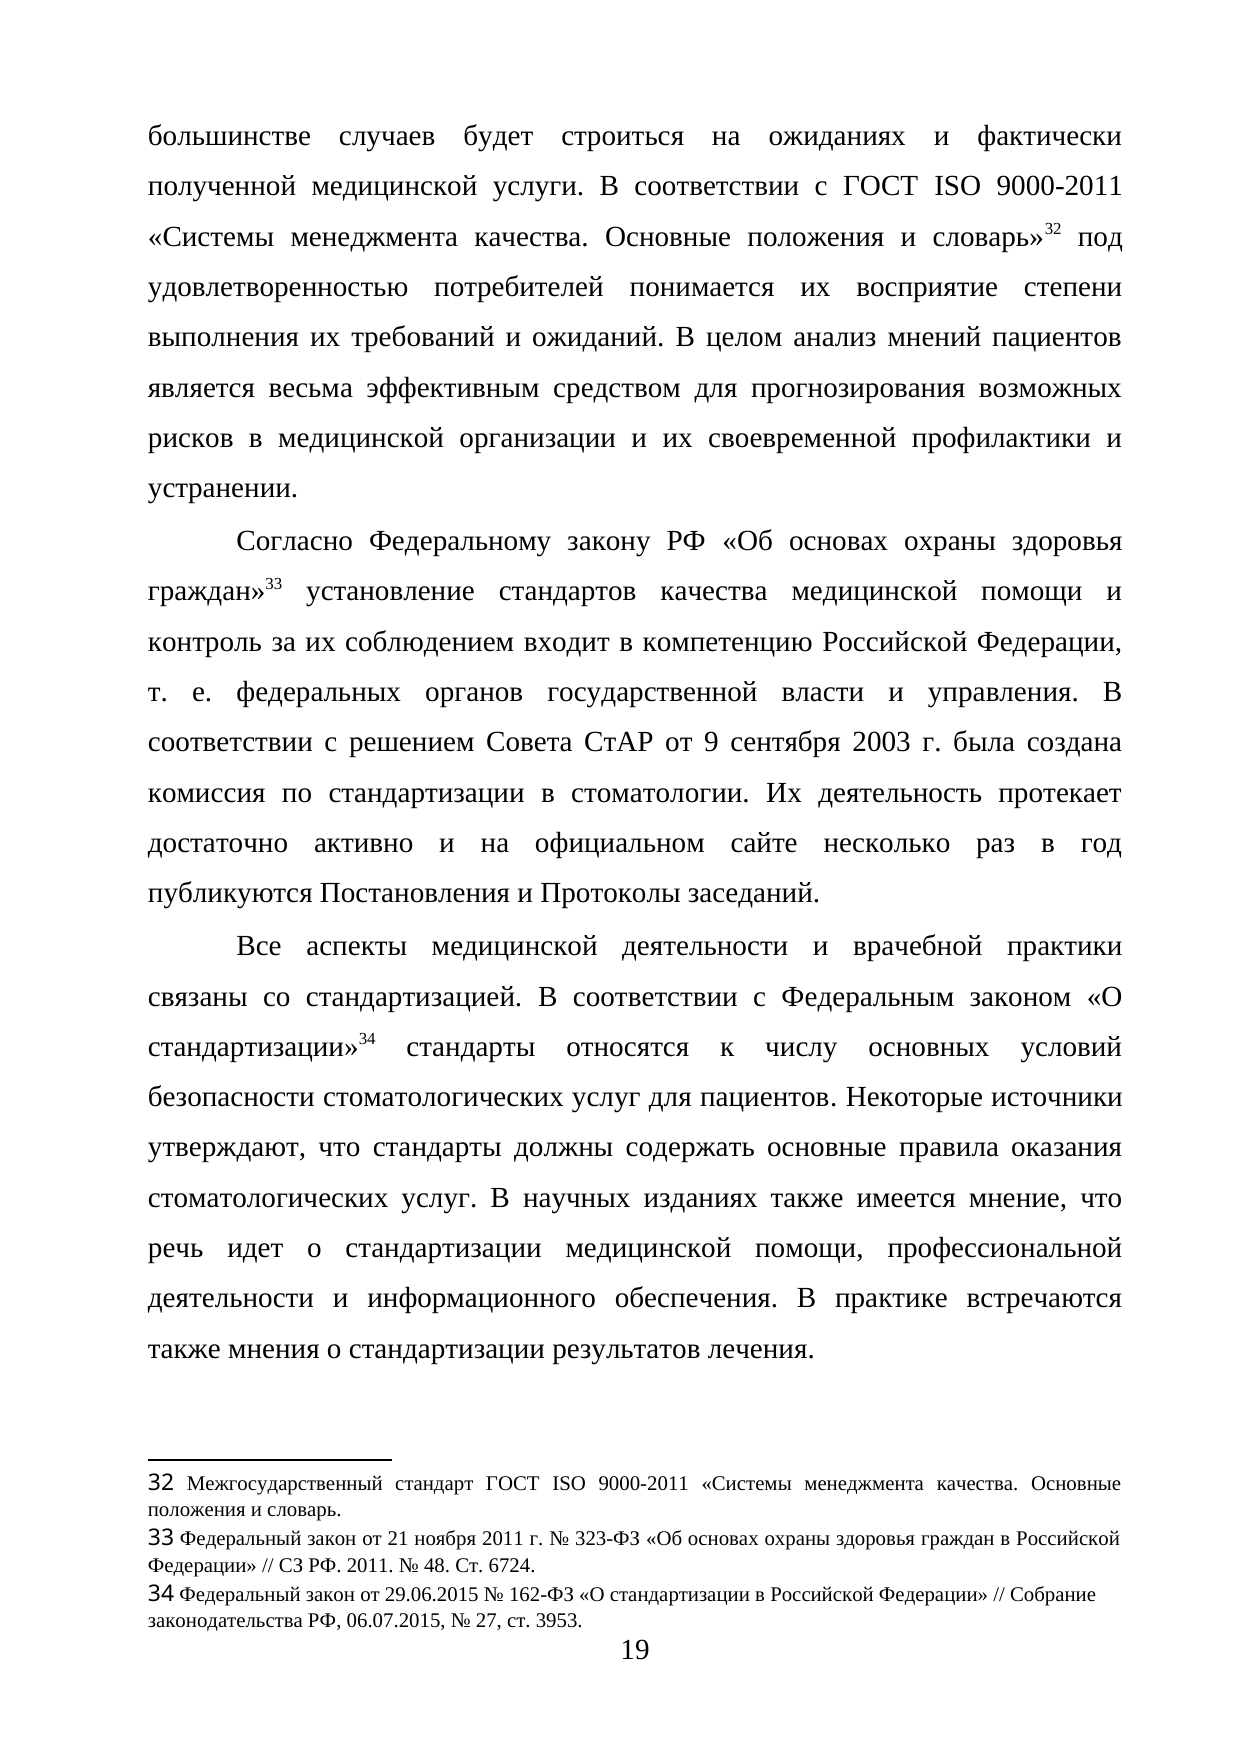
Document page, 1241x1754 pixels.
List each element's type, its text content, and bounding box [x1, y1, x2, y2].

text Согласно Федеральному закону РФ «Об основах охраны здоровья граждан» установление стандартов качества медицинской помощи и контроль за их соблюдением входит в компетенцию Российской Федерации, т. е. федеральных органов государственной власти и управления. В соответствии с решением Совета СтАР от 9 сентября 2003 г. была создана комиссия по стандартизации в стоматологии. Их деятельность протекает достаточно активно и на официальном сайте несколько раз в год публикуются Постановления и Протоколы заседаний. [148, 523, 1123, 909]
text Все аспекты медицинской деятельности и врачебной практики связаны со стандартизацией. В соответствии с Федеральным законом «О стандартизации» стандарты относятся к числу основных условий безопасности стоматологических услуг для пациентов. Некоторые источники утверждают, что стандарты должны содержать основные правила оказания стоматологических услуг. В научных изданиях также имеется мнение, что речь идет о стандартизации медицинской помощи, профессиональной деятельности и информационного обеспечения. В практике встречаются также мнения о стандартизации результатов лечения. [148, 928, 1123, 1364]
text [148, 118, 1123, 504]
